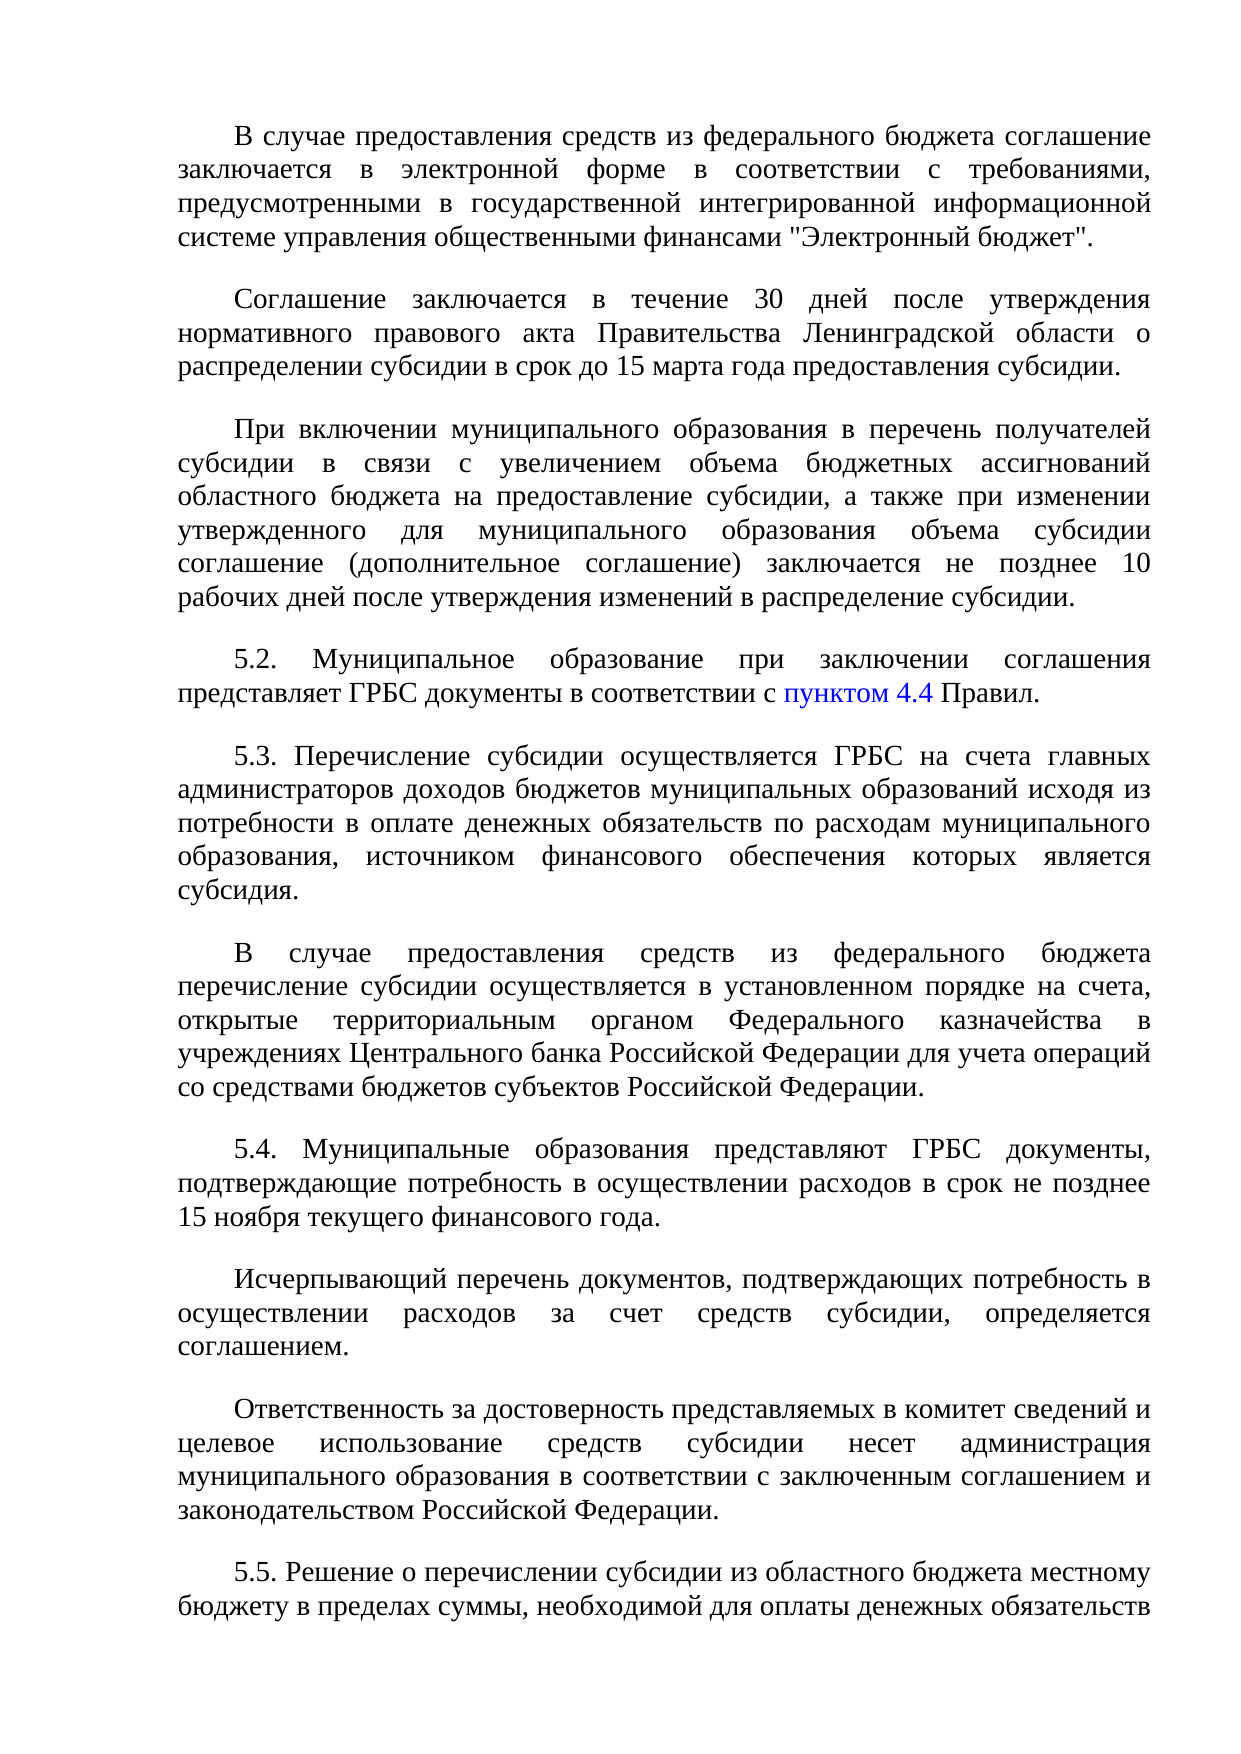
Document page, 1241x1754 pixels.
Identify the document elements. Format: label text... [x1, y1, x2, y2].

text Ответственность за достоверность представляемых в комитет сведений и целевое использование средств субсидии несет администрация муниципального образования в соответствии с заключенным соглашением и законодательством Российской Федерации. [177, 1391, 1152, 1525]
text Соглашение заключается в течение 30 дней после утверждения нормативного правового акта Правительства Ленинградской области о распределении субсидии в срок до 15 марта года предоставления субсидии. [177, 281, 1152, 382]
text 5.3. Перечисление субсидии осуществляется ГРБС на счета главных администраторов доходов бюджетов муниципальных образований исходя из потребности в оплате денежных обязательств по расходам муниципального образования, источником финансового обеспечения которых является субсидия. [177, 738, 1152, 906]
text 5.4. Муниципальные образования представляют ГРБС документы, подтверждающие потребность в осуществлении расходов в срок не позднее 15 ноября текущего финансового года. [177, 1132, 1152, 1232]
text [177, 1554, 1152, 1622]
text В случае предоставления средств из федерального бюджета перечисление субсидии осуществляется в установленном порядке на счета, открытые территориальным органом Федерального казначейства в учреждениях Центрального банка Российской Федерации для учета операций со средствами бюджетов субъектов Российской Федерации. [177, 935, 1152, 1102]
text 5.2. Муниципальное образование при заключении соглашения представляет ГРБС документы в соответствии с пунктом 4.4 Правил. [177, 642, 1152, 709]
text Исчерпывающий перечень документов, подтверждающих потребность в осуществлении расходов за счет средств субсидии, определяется соглашением. [177, 1261, 1152, 1362]
text При включении муниципального образования в перечень получателей субсидии в связи с увеличением объема бюджетных ассигнований областного бюджета на предоставление субсидии, а также при изменении утвержденного для муниципального образования объема субсидии соглашение (дополнительное соглашение) заключается не позднее 10 рабочих дней после утверждения изменений в распределение субсидии. [177, 411, 1152, 612]
text В случае предоставления средств из федерального бюджета соглашение заключается в электронной форме в соответствии с требованиями, предусмотренными в государственной интегрированной информационной системе управления общественными финансами "Электронный бюджет". [177, 118, 1152, 252]
